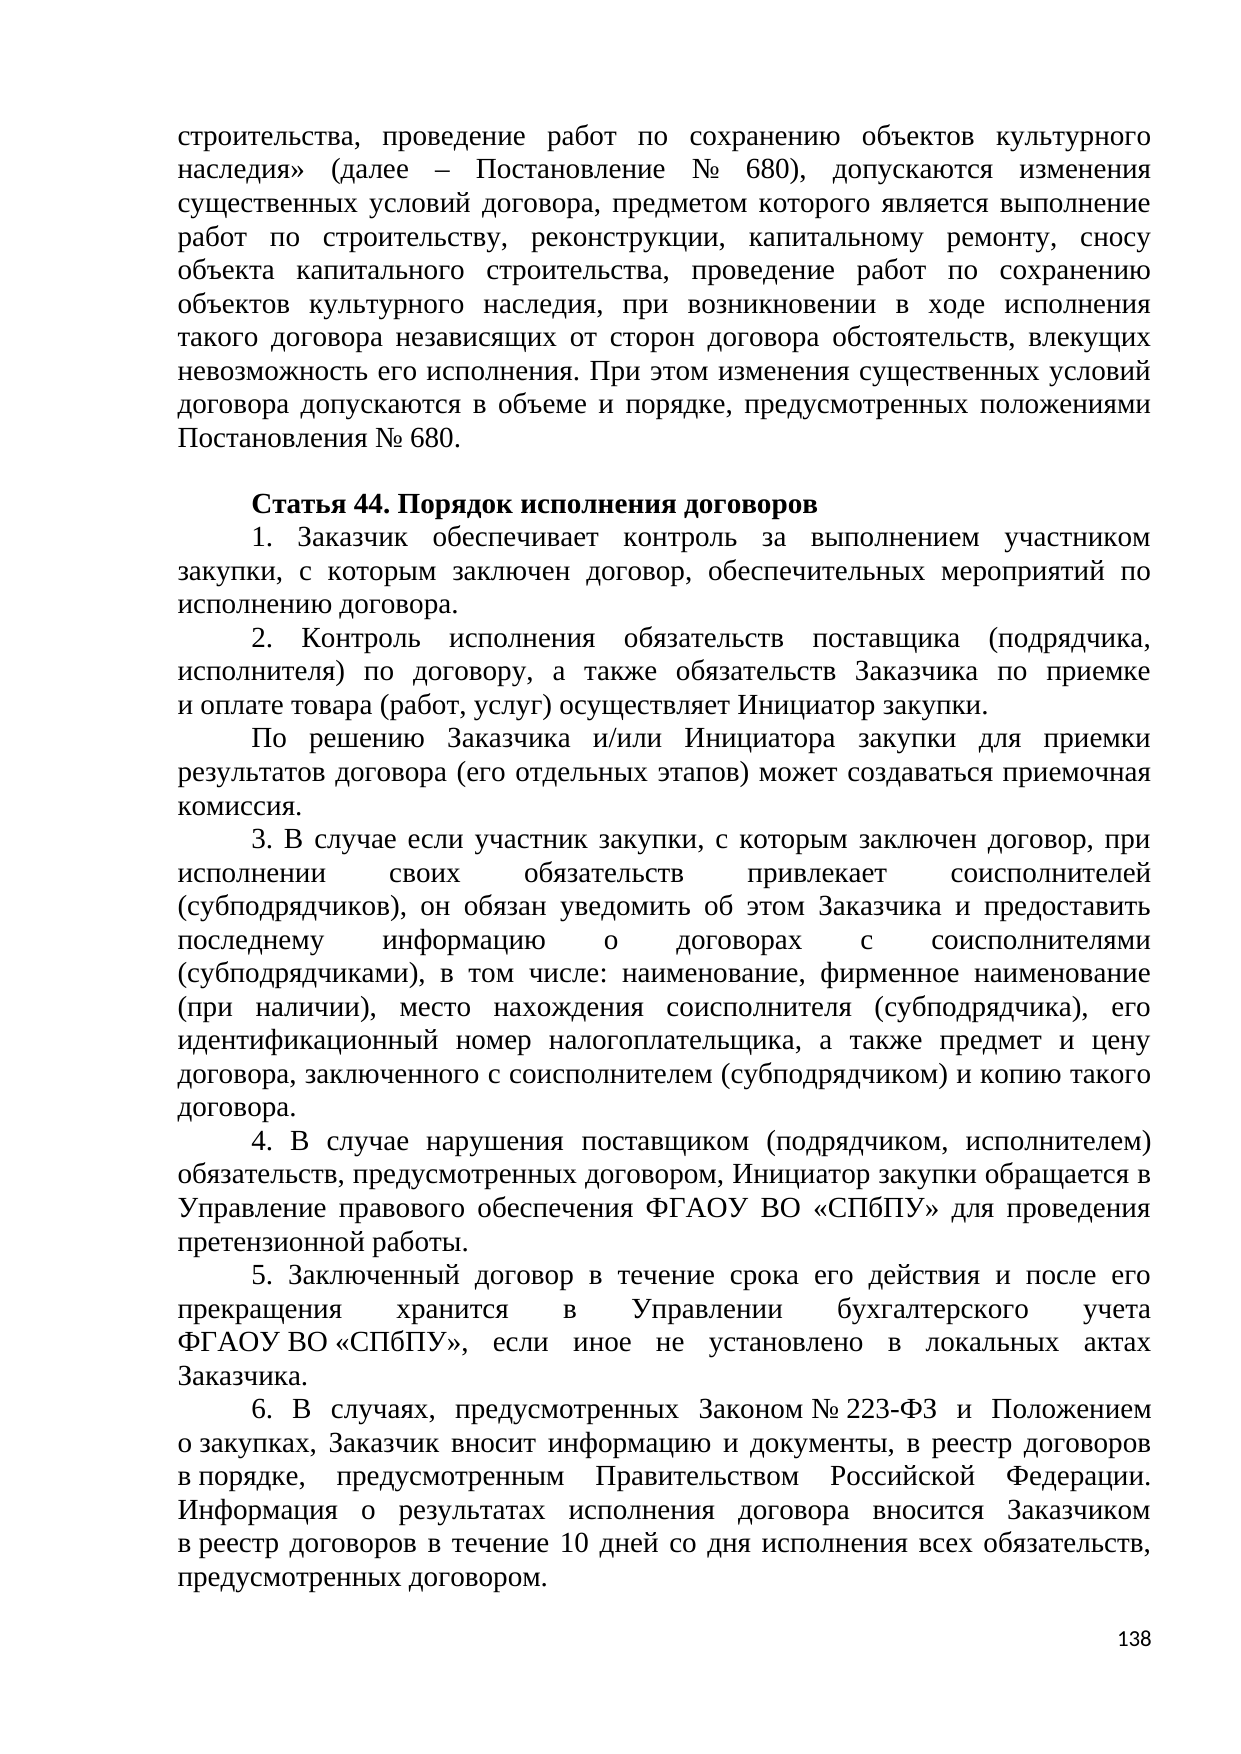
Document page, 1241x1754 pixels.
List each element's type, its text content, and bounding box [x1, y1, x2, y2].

text По решению Заказчика и/или Инициатора закупки для приемки результатов договора (его отдельных этапов) может создаваться приемочная комиссия. [177, 721, 1152, 821]
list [177, 118, 1152, 453]
text 3. В случае если участник закупки, с которым заключен договор, при исполнении своих обязательств привлекает соисполнителей (субподрядчиков), он обязан уведомить об этом Заказчика и предоставить последнему информацию о договорах с соисполнителями (субподрядчиками), в том числе: наименование, фирменное наименование (при наличии), место нахождения соисполнителя (субподрядчика), его идентификационный номер налогоплательщика, а также предмет и цену договора, заключенного с соисполнителем (субподрядчиком) и копию такого договора. [177, 821, 1152, 1123]
text 2. Контроль исполнения обязательств поставщика (подрядчика, исполнителя) по договору, а также обязательств Заказчика по приемке и оплате товара (работ, услуг) осуществляет Инициатор закупки. [177, 620, 1152, 721]
text 1. Заказчик обеспечивает контроль за выполнением участником закупки, с которым заключен договор, обеспечительных мероприятий по исполнению договора. [177, 519, 1152, 620]
text 5. Заключенный договор в течение срока его действия и после его прекращения хранится в Управлении бухгалтерского учета ФГАОУ ВО «СПбПУ», если иное не установлено в локальных актах Заказчика. [177, 1257, 1152, 1391]
text 4. В случае нарушения поставщиком (подрядчиком, исполнителем) обязательств, предусмотренных договором, Инициатор закупки обращается в Управление правового обеспечения ФГАОУ ВО «СПбПУ» для проведения претензионной работы. [177, 1123, 1152, 1257]
subtitle Статья 44. Порядок исполнения договоров [177, 486, 1152, 519]
text 6. В случаях, предусмотренных Законом № 223-ФЗ и Положением о закупках, Заказчик вносит информацию и документы, в реестр договоров в порядке, предусмотренным Правительством Российской Федерации. Информация о результатах исполнения договора вносится Заказчиком в реестр договоров в течение 10 дней со дня исполнения всех обязательств, предусмотренных договором. [177, 1391, 1152, 1593]
